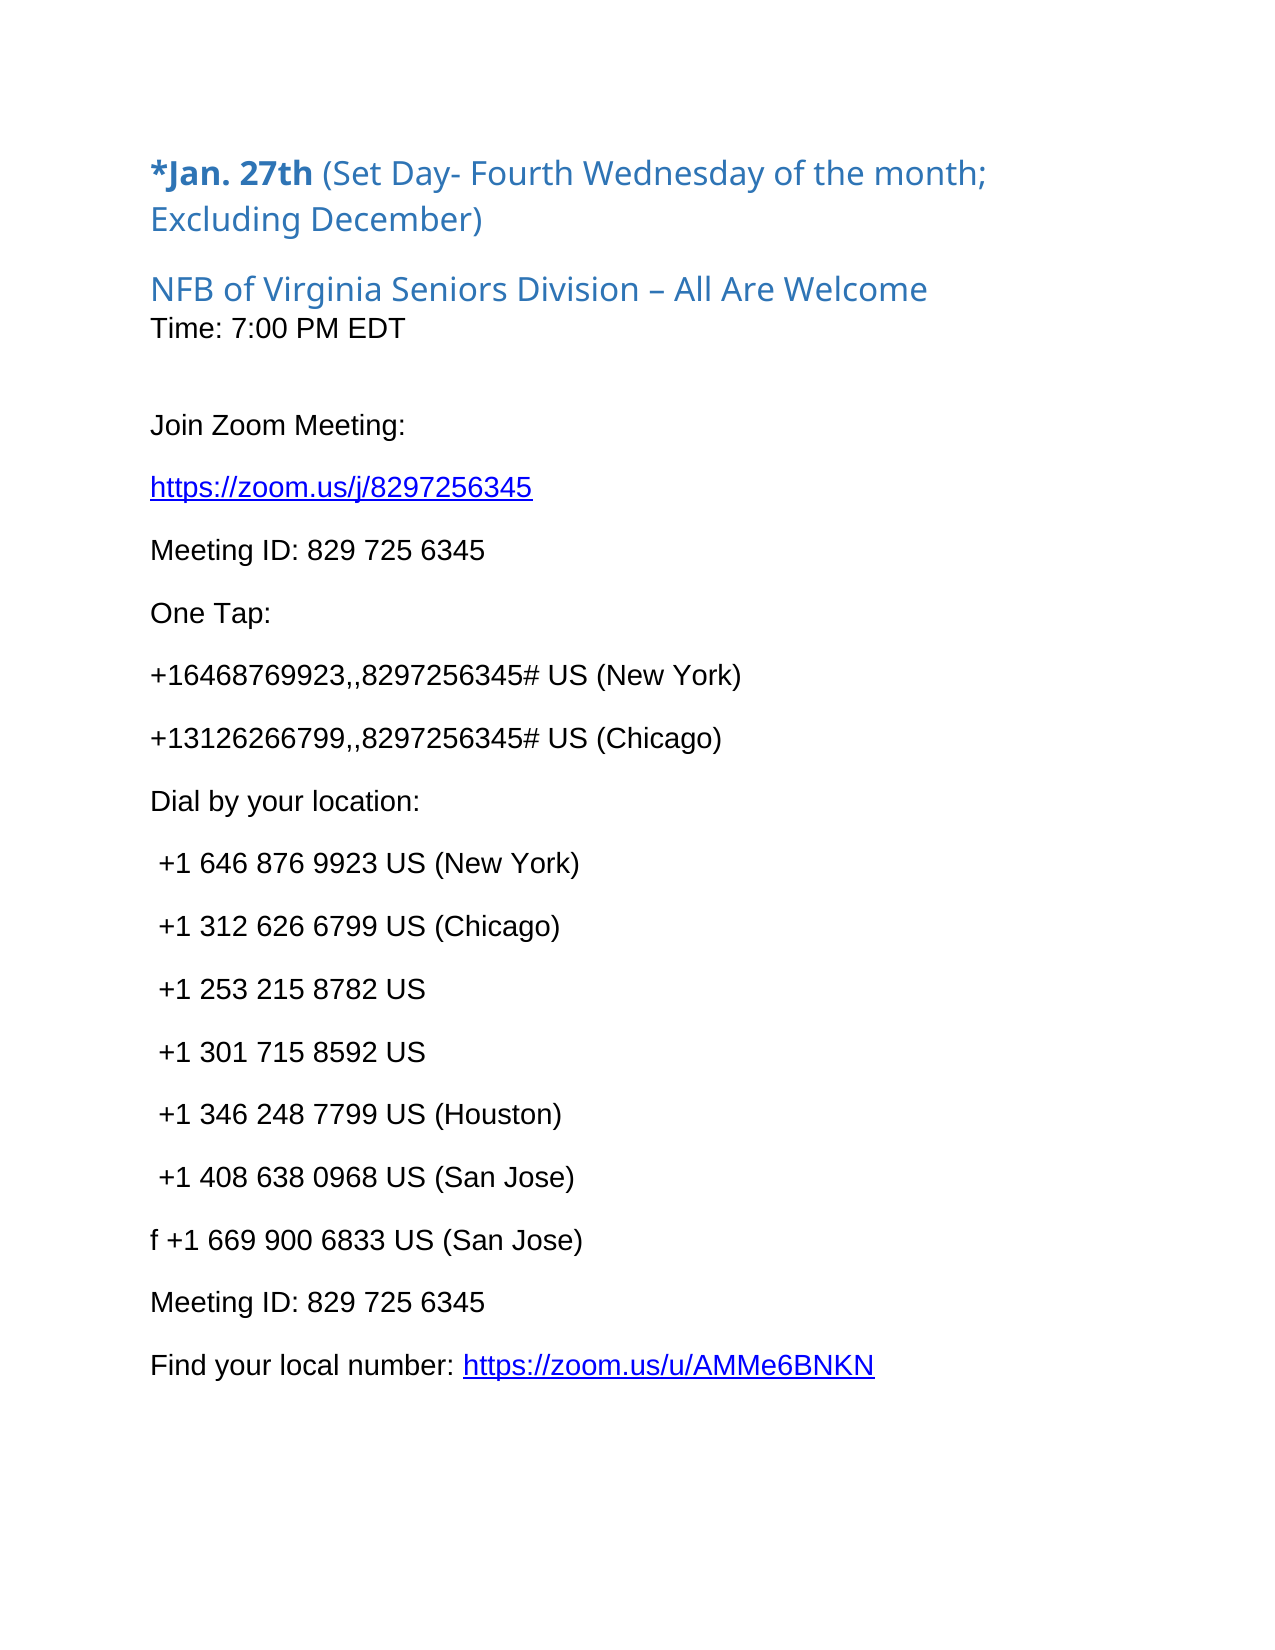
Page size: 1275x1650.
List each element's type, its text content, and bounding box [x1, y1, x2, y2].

subtitle *Jan. 27th (Set Day- Fourth Wednesday of the month; Excluding December) [150, 150, 1125, 241]
text Dial by your location: [150, 784, 1125, 817]
text +1 346 248 7799 US (Houston) [150, 1097, 1125, 1131]
text +1 301 715 8592 US [150, 1034, 1125, 1068]
text +1 408 638 0968 US (San Jose) [150, 1160, 1125, 1193]
subtitle NFB of Virginia Seniors Division – All Are Welcome [150, 266, 1125, 311]
text Meeting ID: 829 725 6345 [150, 533, 1125, 566]
text Time: 7:00 PM EDT [150, 311, 1125, 345]
text Join Zoom Meeting: [150, 407, 1125, 441]
text +13126266799,,8297256345# US (Chicago) [150, 721, 1125, 754]
text +1 312 626 6799 US (Chicago) [150, 909, 1125, 943]
text +16468769923,,8297256345# US (New York) [150, 658, 1125, 692]
text Find your local number: https://zoom.us/u/AMMe6BNKN [150, 1348, 1125, 1382]
text Meeting ID: 829 725 6345 [150, 1285, 1125, 1319]
text One Tap: [150, 596, 1125, 629]
text f +1 669 900 6833 US (San Jose) [150, 1223, 1125, 1256]
text +1 646 876 9923 US (New York) [150, 846, 1125, 880]
text https://zoom.us/j/8297256345 [150, 470, 1125, 504]
text +1 253 215 8782 US [150, 972, 1125, 1005]
